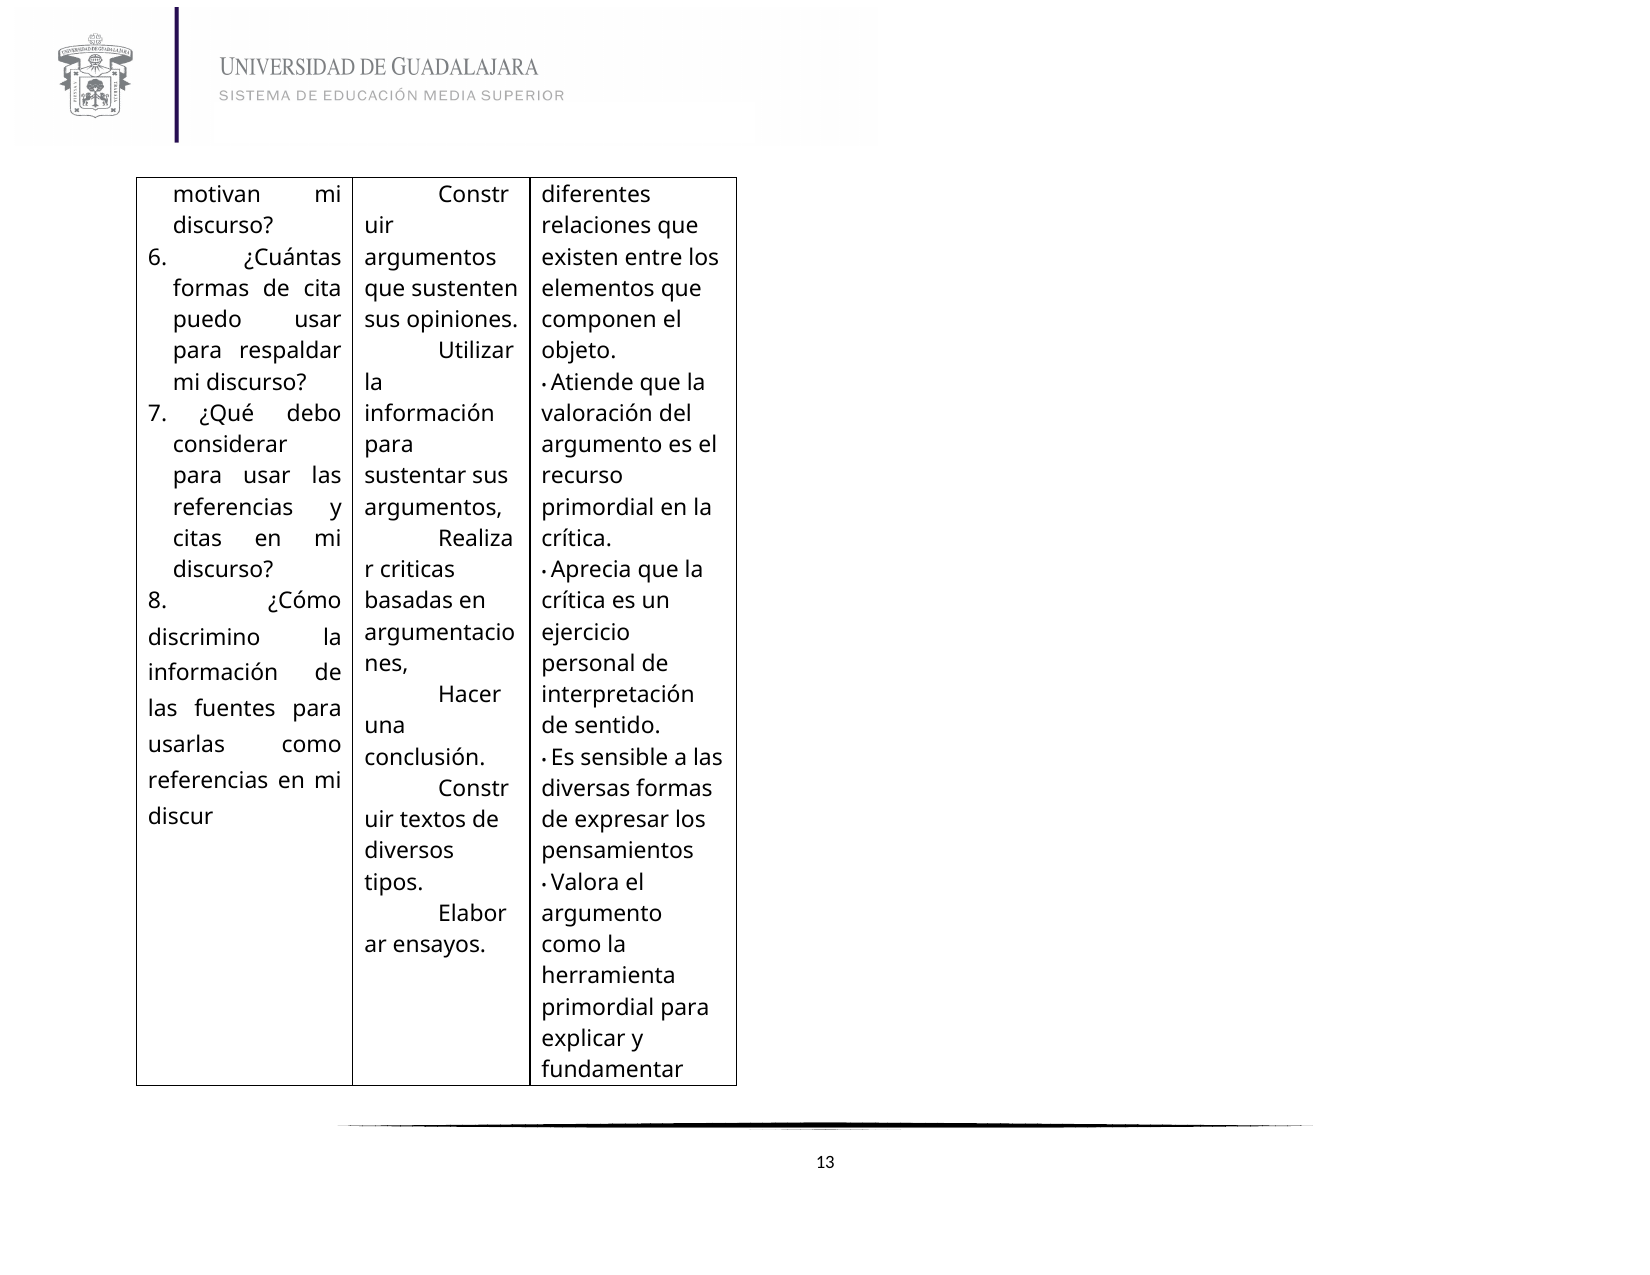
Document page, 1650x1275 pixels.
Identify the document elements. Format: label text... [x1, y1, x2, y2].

picture [14, 7, 879, 146]
picture [337, 1122, 1313, 1130]
